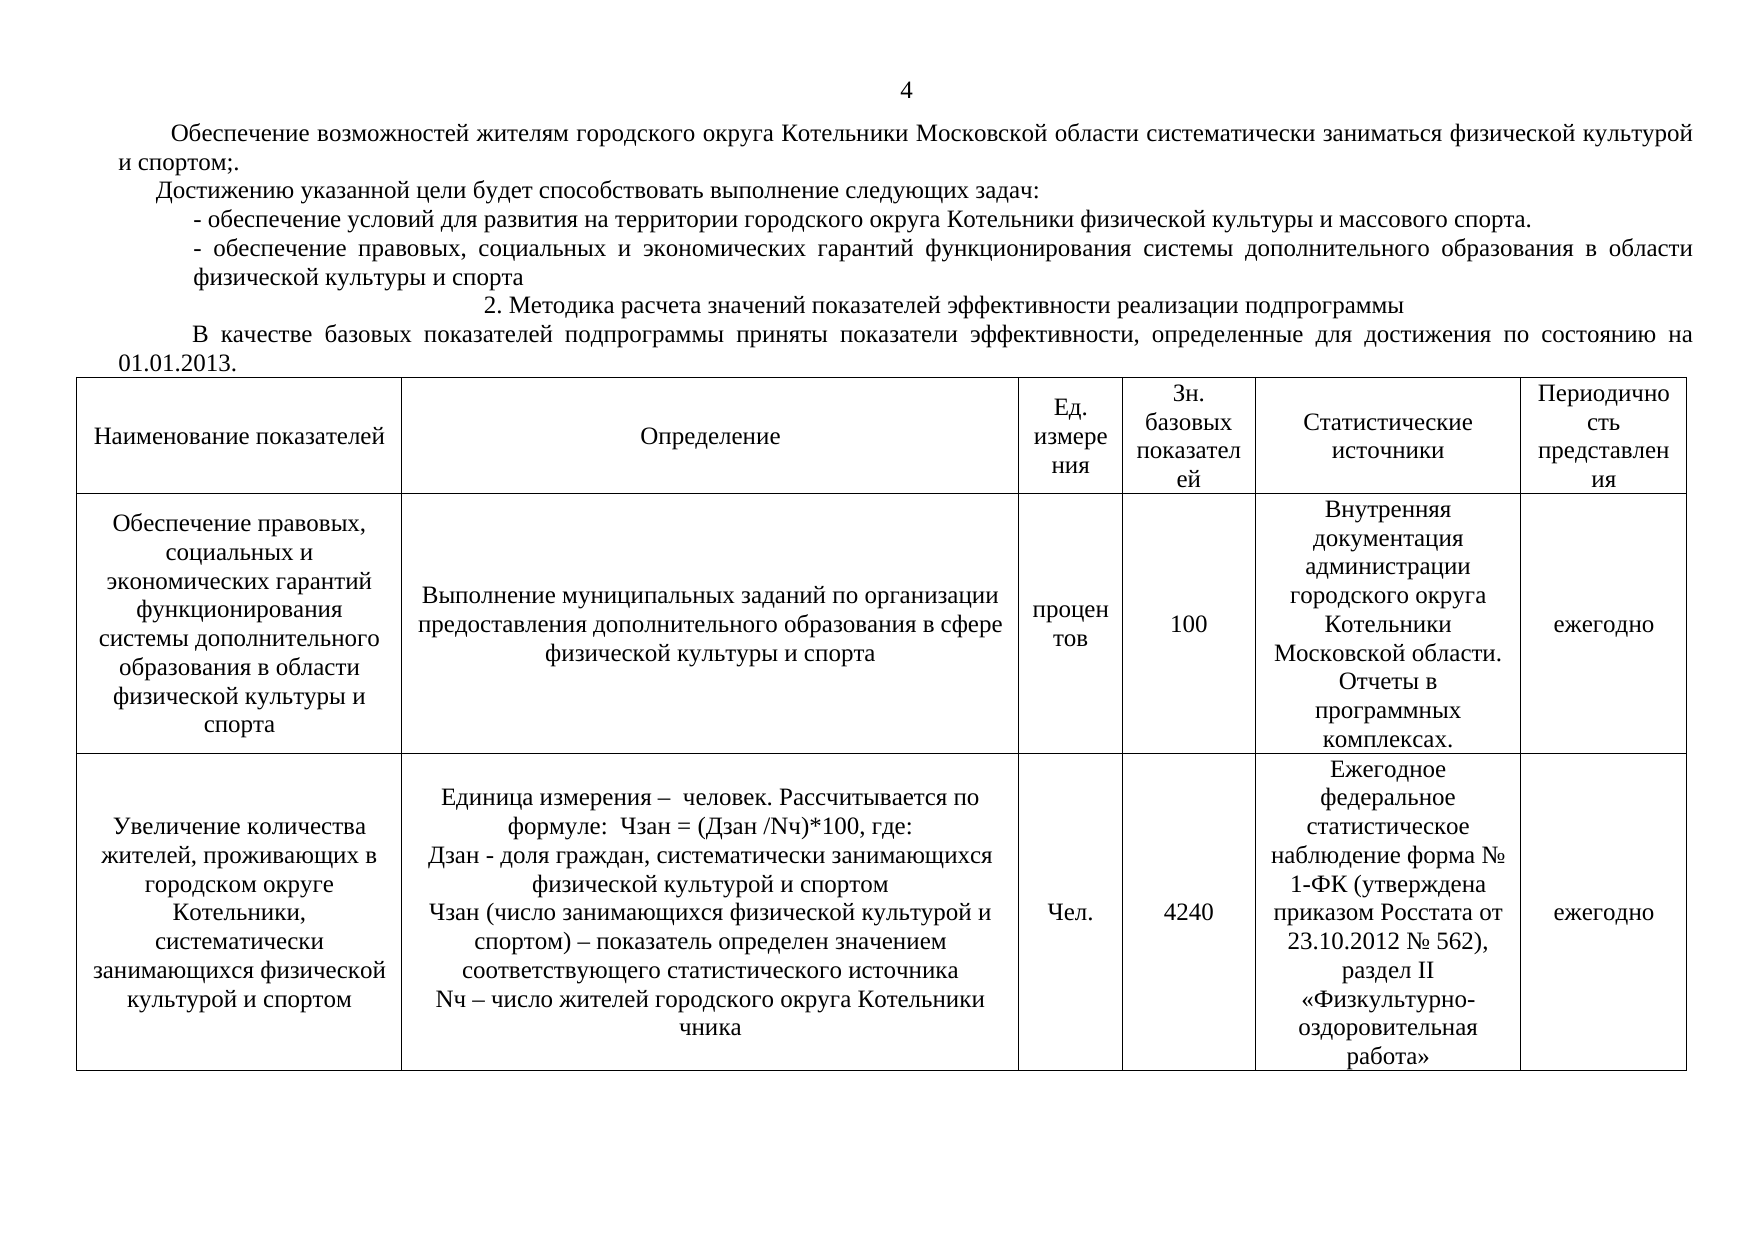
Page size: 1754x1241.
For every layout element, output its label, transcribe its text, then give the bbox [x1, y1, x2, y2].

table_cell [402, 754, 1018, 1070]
text - обеспечение условий для развития на территории городского округа Котельники физической культуры и массового спорта. [118, 204, 1695, 233]
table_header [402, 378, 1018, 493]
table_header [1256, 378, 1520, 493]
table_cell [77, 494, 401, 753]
text 2. Методика расчета значений показателей эффективности реализации подпрограммы [193, 291, 1695, 319]
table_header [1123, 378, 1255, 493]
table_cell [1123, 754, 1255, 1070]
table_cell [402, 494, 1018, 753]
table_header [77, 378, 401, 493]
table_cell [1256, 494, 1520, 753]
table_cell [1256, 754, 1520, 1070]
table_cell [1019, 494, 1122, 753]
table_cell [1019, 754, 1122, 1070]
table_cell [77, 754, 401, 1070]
text Обеспечение возможностей жителям городского округа Котельники Московской области систематически заниматься физической культурой и спортом;. [118, 118, 1695, 176]
text Достижению указанной цели будет способствовать выполнение следующих задач: [118, 176, 1695, 204]
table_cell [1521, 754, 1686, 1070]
text В качестве базовых показателей подпрограммы приняты показатели эффективности, определенные для достижения по состоянию на 01.01.2013. [118, 319, 1695, 377]
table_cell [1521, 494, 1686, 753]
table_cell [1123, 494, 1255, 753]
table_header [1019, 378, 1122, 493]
text - обеспечение правовых, социальных и экономических гарантий функционирования системы дополнительного образования в области физической культуры и спорта [193, 233, 1695, 291]
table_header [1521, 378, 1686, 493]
